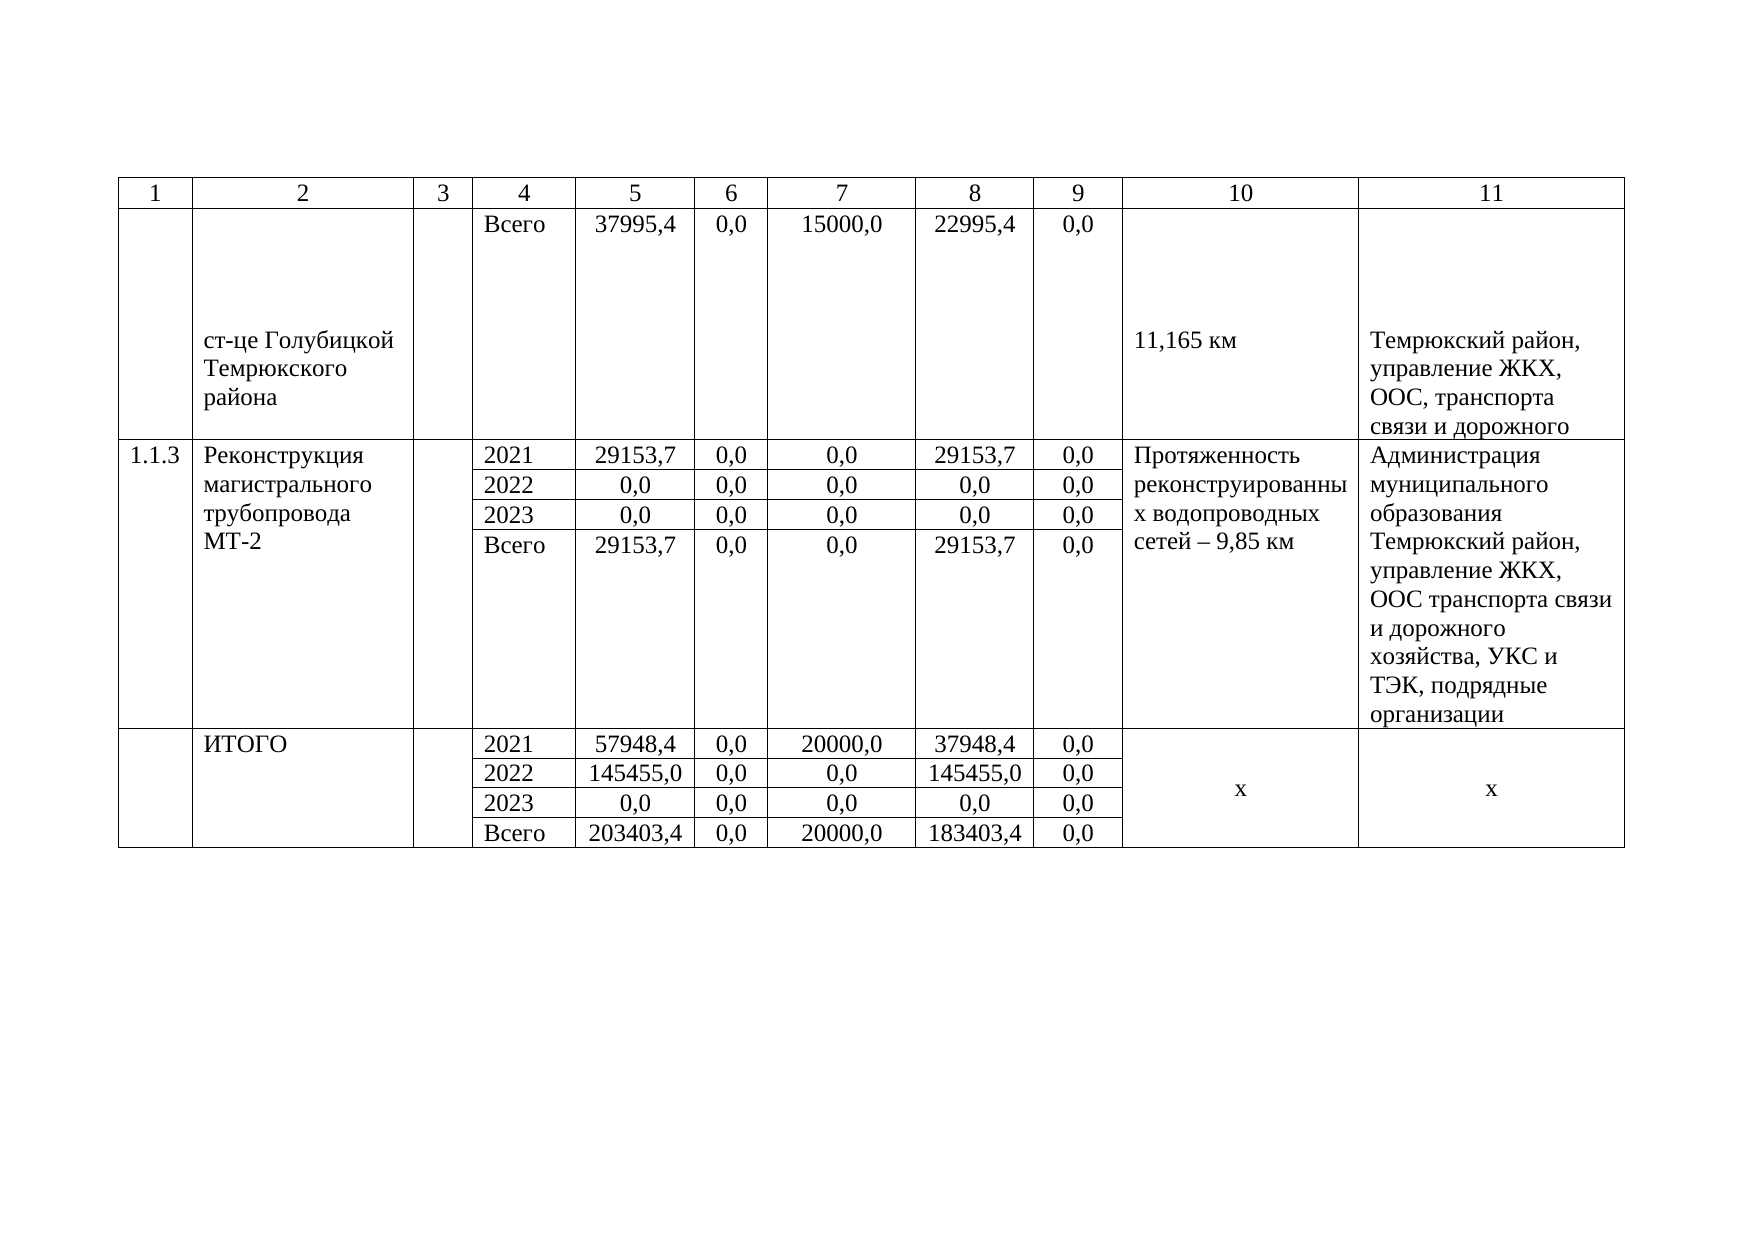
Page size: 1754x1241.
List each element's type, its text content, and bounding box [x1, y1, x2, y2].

table_cell 0,0 [1034, 500, 1122, 529]
table_cell 2022 [473, 470, 575, 499]
table_cell 37995,4 [576, 209, 694, 439]
table_cell 0,0 [916, 500, 1033, 529]
table_cell Всего [473, 209, 575, 439]
table_cell [119, 729, 192, 847]
table_cell 57948,4 [576, 729, 694, 757]
table_cell 20000,0 [768, 818, 915, 847]
table_header 9 [1034, 178, 1122, 208]
table_cell 0,0 [695, 440, 767, 469]
table_cell Всего [473, 818, 575, 847]
table_cell 0,0 [916, 788, 1033, 817]
table_cell х [1359, 729, 1624, 847]
table_cell 0,0 [695, 759, 767, 787]
table_header 6 [695, 178, 767, 208]
table_cell 183403,4 [916, 818, 1033, 847]
table_cell 0,0 [576, 500, 694, 529]
table_cell 1.1.3 [119, 440, 192, 728]
table_cell 0,0 [1034, 440, 1122, 469]
table_header 4 [473, 178, 575, 208]
table_cell Реконструкция магистрального трубопровода МТ-2 [193, 440, 413, 728]
table_cell 0,0 [695, 729, 767, 757]
table_cell 145455,0 [576, 759, 694, 787]
table_cell Всего [473, 530, 575, 728]
table_header 3 [414, 178, 472, 208]
table_cell Протяженность реконструированных водопроводных сетей – 9,85 км [1123, 440, 1358, 728]
table_cell 203403,4 [576, 818, 694, 847]
table_cell 2023 [473, 788, 575, 817]
table_cell 0,0 [768, 788, 915, 817]
table_cell 2022 [473, 759, 575, 787]
table_cell [414, 729, 472, 847]
table_cell 0,0 [695, 788, 767, 817]
table_cell 0,0 [695, 209, 767, 439]
table_cell 2021 [473, 729, 575, 757]
table_cell 15000,0 [768, 209, 915, 439]
table_cell х [1123, 729, 1358, 847]
table_cell ИТОГО [193, 729, 413, 847]
table_cell 0,0 [768, 470, 915, 499]
table_cell 0,0 [1034, 729, 1122, 757]
table_cell 0,0 [1034, 209, 1122, 439]
table_header 10 [1123, 178, 1358, 208]
table_cell 0,0 [768, 440, 915, 469]
table_cell 37948,4 [916, 729, 1033, 757]
table_cell 0,0 [916, 470, 1033, 499]
table_cell 0,0 [1034, 788, 1122, 817]
table_cell 0,0 [576, 788, 694, 817]
table_cell 0,0 [695, 470, 767, 499]
table_header 8 [916, 178, 1033, 208]
table_cell 29153,7 [916, 440, 1033, 469]
table_cell 0,0 [1034, 759, 1122, 787]
table_header 2 [193, 178, 413, 208]
table_cell 0,0 [1034, 530, 1122, 728]
table_cell 145455,0 [916, 759, 1033, 787]
table_header 5 [576, 178, 694, 208]
table_cell 0,0 [768, 500, 915, 529]
table_cell 0,0 [1034, 818, 1122, 847]
table_cell 29153,7 [916, 530, 1033, 728]
table_cell 0,0 [768, 759, 915, 787]
table_cell Администрация муниципального образования Темрюкский район, управление ЖКХ, ООС транспорта связи и дорожного хозяйства, УКС и ТЭК, подрядные организации [1359, 440, 1624, 728]
table_cell 0,0 [695, 500, 767, 529]
table_cell 0,0 [768, 530, 915, 728]
table_cell 20000,0 [768, 729, 915, 757]
table_cell 22995,4 [916, 209, 1033, 439]
table_header 11 [1359, 178, 1624, 208]
table_cell 0,0 [1034, 470, 1122, 499]
table_header 1 [119, 178, 192, 208]
table_cell 0,0 [695, 818, 767, 847]
table_cell 2021 [473, 440, 575, 469]
table_cell 29153,7 [576, 530, 694, 728]
table_header 7 [768, 178, 915, 208]
table_cell 0,0 [576, 470, 694, 499]
table_cell 29153,7 [576, 440, 694, 469]
table_cell 2023 [473, 500, 575, 529]
table_cell 0,0 [695, 530, 767, 728]
table_cell [414, 440, 472, 728]
